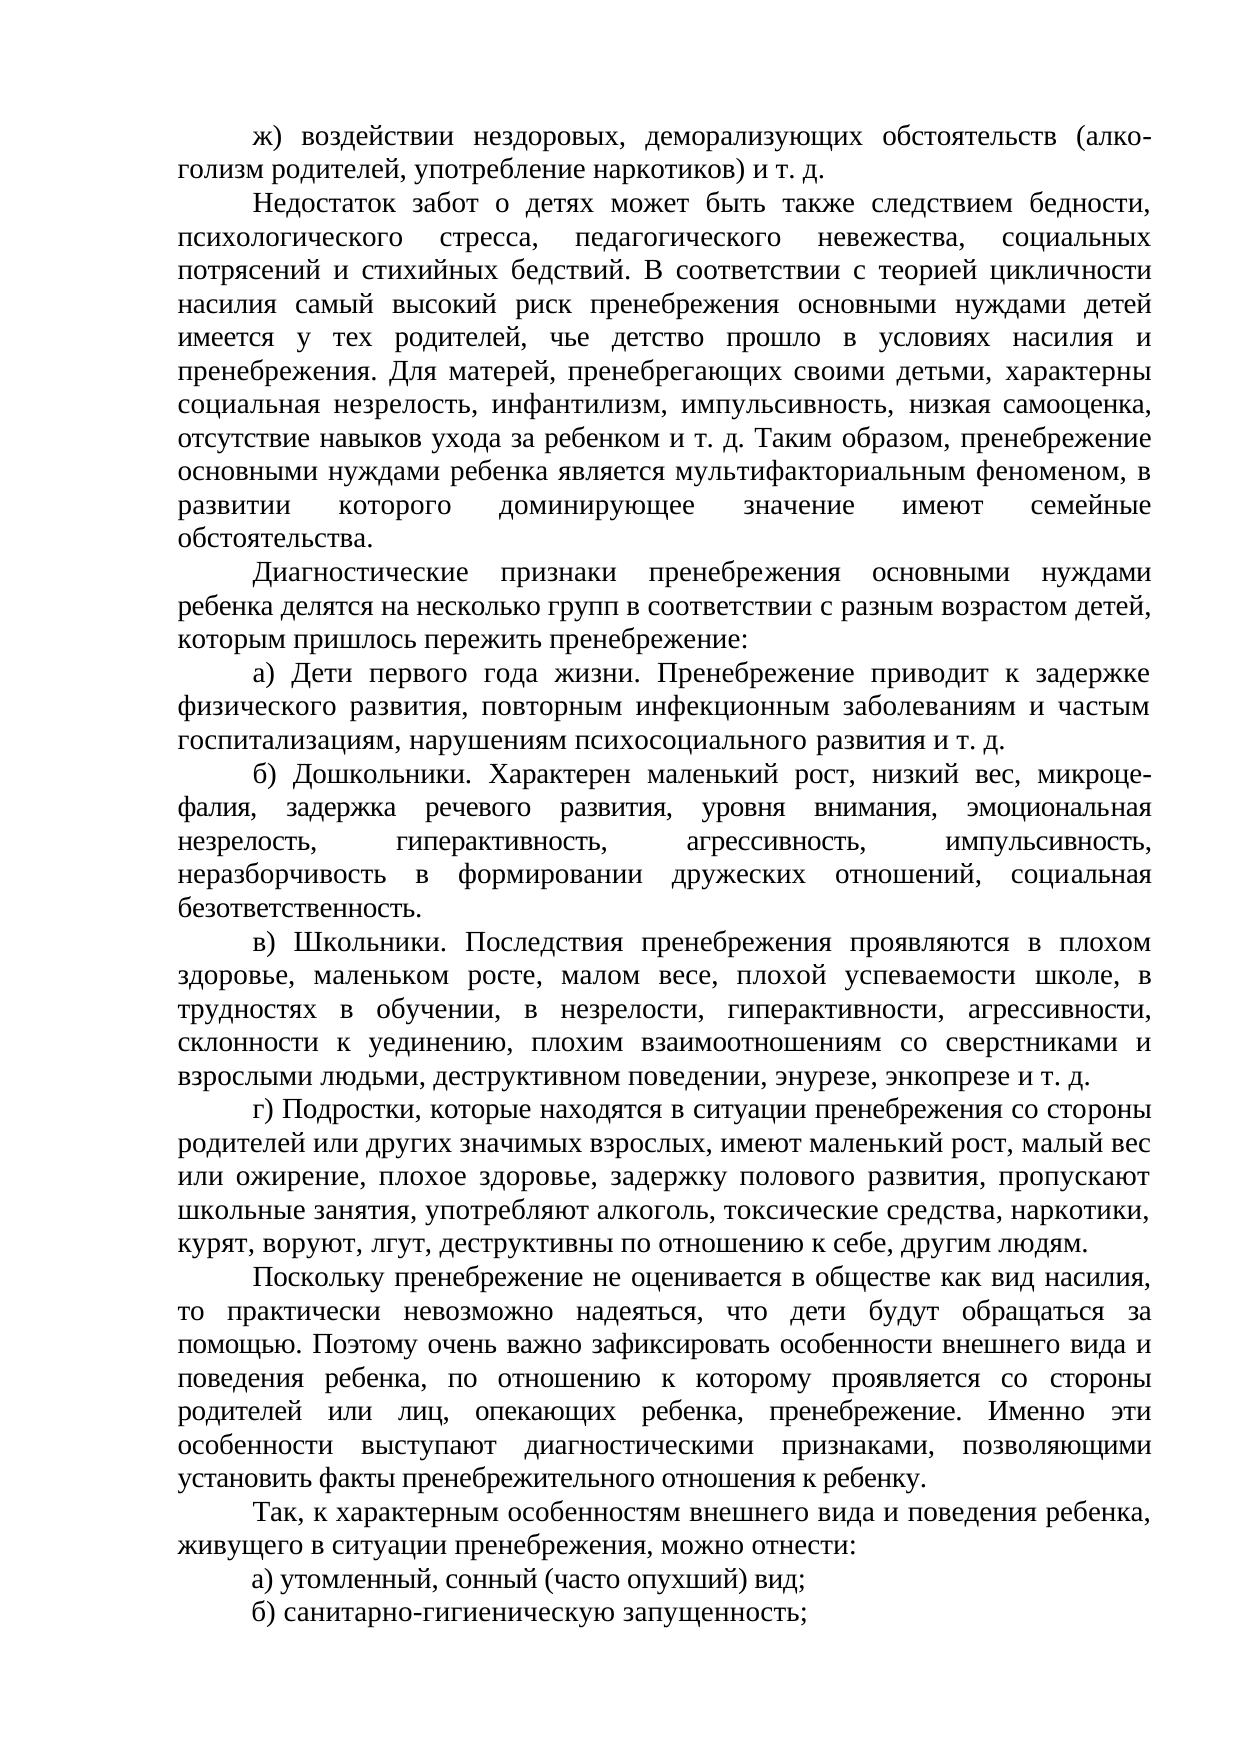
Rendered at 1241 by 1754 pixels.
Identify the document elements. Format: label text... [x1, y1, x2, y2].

text а) Дети первого года жизни. Пренебрежение приводит к задержке физического развития, повторным инфекционным заболеваниям и частым госпитализациям, нарушениям психосоциального развития и т. д. [177, 655, 1152, 755]
text Так, к характерным особенностям внешнего вида и поведения ребенка, живущего в ситуации пренебрежения, можно отнести: [177, 1494, 1152, 1561]
text а) утомленный, сонный (часто опухший) вид; [177, 1561, 1152, 1594]
text б) санитарно-гигиеническую запущенность; [177, 1594, 1152, 1628]
text Диагностические признаки пренебрежения основными нуждами ребенка делятся на несколько групп в соответствии с разным возрастом детей, которым пришлось пережить пренебрежение: [177, 554, 1152, 655]
text г) Подростки, которые находятся в ситуации пренебрежения со стороны родителей или других значимых взрослых, имеют маленький рост, малый вес или ожирение, плохое здоровье, задержку полового развития, пропускают школьные занятия, употребляют алкоголь, токсические средства, наркотики, курят, воруют, лгут, деструктивны по отношению к себе, другим людям. [177, 1091, 1152, 1259]
text в) Школьники. Последствия пренебрежения проявляются в плохом здоровье, маленьком росте, малом весе, плохой успеваемости школе, в трудностях в обучении, в незрелости, гиперактивности, агрессивности, склонности к уединению, плохим взаимоотношениям со сверстниками и взрослыми людьми, деструктивном поведении, энурезе, энкопрезе и т. д. [177, 924, 1152, 1091]
text б) Дошкольники. Характерен маленький рост, низкий вес, микроцефалия, задержка речевого развития, уровня внимания, эмоциональная незрелость, гиперактивность, агрессивность, импульсивность, неразборчивость в формировании дружеских отношений, социальная безответственность. [177, 756, 1152, 924]
text Поскольку пренебрежение не оценивается в обществе как вид насилия, то практически невозможно надеяться, что дети будут обращаться за помощью. Поэтому очень важно зафиксировать особенности внешнего вида и поведения ребенка, по отношению к которому проявляется со стороны родителей или лиц, опекающих ребенка, пренебрежение. Именно эти особенности выступают диагностическими признаками, позволяющими установить факты пренебрежительного отношения к ребенку. [177, 1259, 1152, 1494]
text Недостаток забот о детях может быть также следствием бедности, психологического стресса, педагогического невежества, социальных потрясений и стихийных бедствий. В соответствии с теорией цикличности насилия самый высокий риск пренебрежения основными нуждами детей имеется у тех родителей, чье детство прошло в условиях насилия и пренебрежения. Для матерей, пренебрегающих своими детьми, характерны социальная незрелость, инфантилизм, импульсивность, низкая самооценка, отсутствие навыков ухода за ребенком и т. д. Таким образом, пренебрежение основными нуждами ребенка является мультифакториальным феноменом, в развитии которого доминирующее значение имеют семейные обстоятельства. [177, 185, 1152, 554]
text ж) воздействии нездоровых, деморализующих обстоятельств (алкоголизм родителей, употребление наркотиков) и т. д. [177, 118, 1152, 185]
